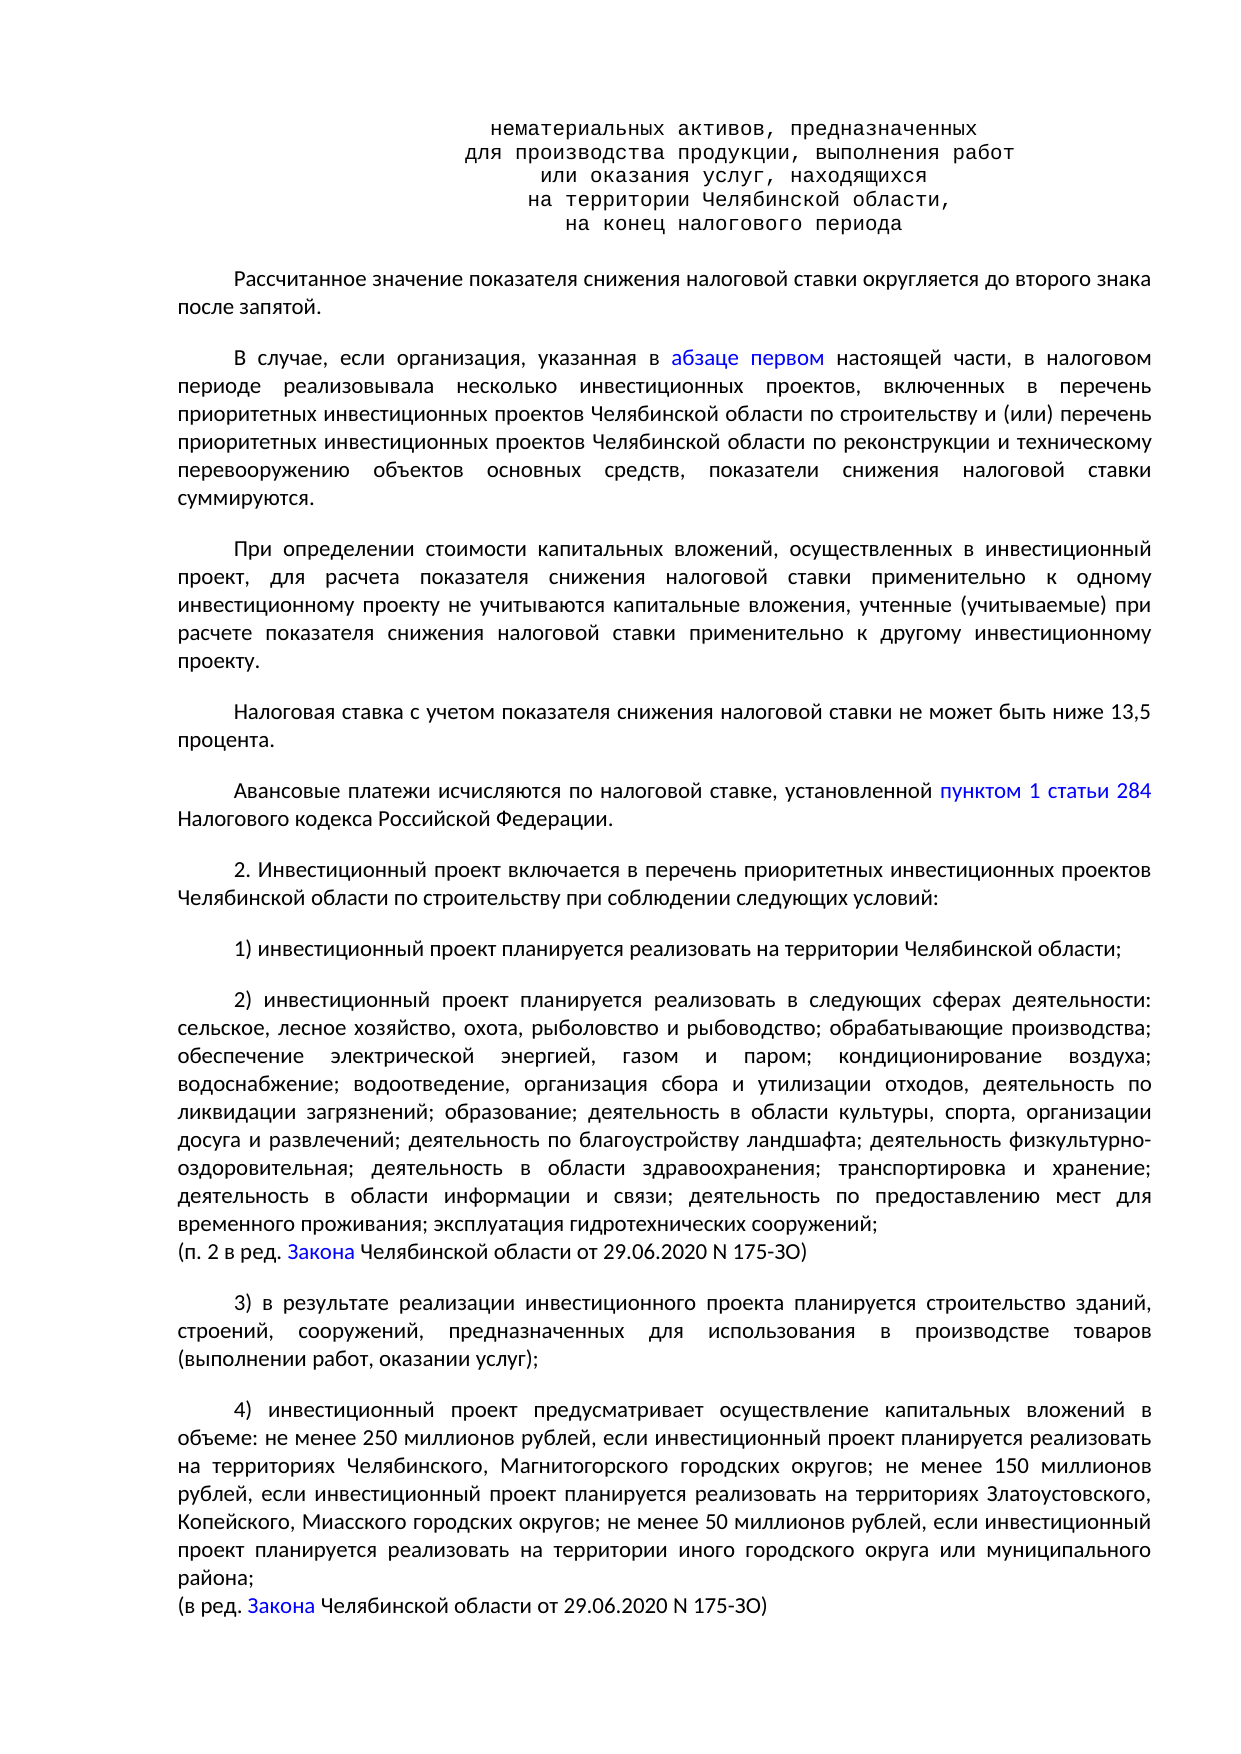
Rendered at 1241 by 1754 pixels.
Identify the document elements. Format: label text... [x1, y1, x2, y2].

text 4) инвестиционный проект предусматривает осуществление капитальных вложений в объеме: не менее 250 миллионов рублей, если инвестиционный проект планируется реализовать на территориях Челябинского, Магнитогорского городских округов; не менее 150 миллионов рублей, если инвестиционный проект планируется реализовать на территориях Златоустовского, Копейского, Миасского городских округов; не менее 50 миллионов рублей, если инвестиционный проект планируется реализовать на территории иного городского округа или муниципального района; [177, 1395, 1152, 1591]
text Налоговая ставка с учетом показателя снижения налоговой ставки не может быть ниже 13,5 процента. [177, 697, 1152, 753]
text или оказания услуг, находящихся [177, 165, 1152, 189]
text 3) в результате реализации инвестиционного проекта планируется строительство зданий, строений, сооружений, предназначенных для использования в производстве товаров (выполнении работ, оказании услуг); [177, 1288, 1152, 1372]
text на территории Челябинской области, [177, 189, 1152, 213]
text (в ред. Закона Челябинской области от 29.06.2020 N 175-ЗО) [177, 1591, 1152, 1619]
text для производства продукции, выполнения работ [177, 142, 1152, 165]
text на конец налогового периода [177, 213, 1152, 236]
text Рассчитанное значение показателя снижения налоговой ставки округляется до второго знака после запятой. [177, 264, 1152, 320]
text 2. Инвестиционный проект включается в перечень приоритетных инвестиционных проектов Челябинской области по строительству при соблюдении следующих условий: [177, 855, 1152, 911]
text Авансовые платежи исчисляются по налоговой ставке, установленной пунктом 1 статьи 284 Налогового кодекса Российской Федерации. [177, 776, 1152, 832]
text При определении стоимости капитальных вложений, осуществленных в инвестиционный проект, для расчета показателя снижения налоговой ставки применительно к одному инвестиционному проекту не учитываются капитальные вложения, учтенные (учитываемые) при расчете показателя снижения налоговой ставки применительно к другому инвестиционному проекту. [177, 534, 1152, 674]
text нематериальных активов, предназначенных [177, 118, 1152, 142]
text В случае, если организация, указанная в абзаце первом настоящей части, в налоговом периоде реализовывала несколько инвестиционных проектов, включенных в перечень приоритетных инвестиционных проектов Челябинской области по строительству и (или) перечень приоритетных инвестиционных проектов Челябинской области по реконструкции и техническому перевооружению объектов основных средств, показатели снижения налоговой ставки суммируются. [177, 343, 1152, 511]
text 1) инвестиционный проект планируется реализовать на территории Челябинской области; [177, 934, 1152, 962]
text (п. 2 в ред. Закона Челябинской области от 29.06.2020 N 175-ЗО) [177, 1237, 1152, 1265]
